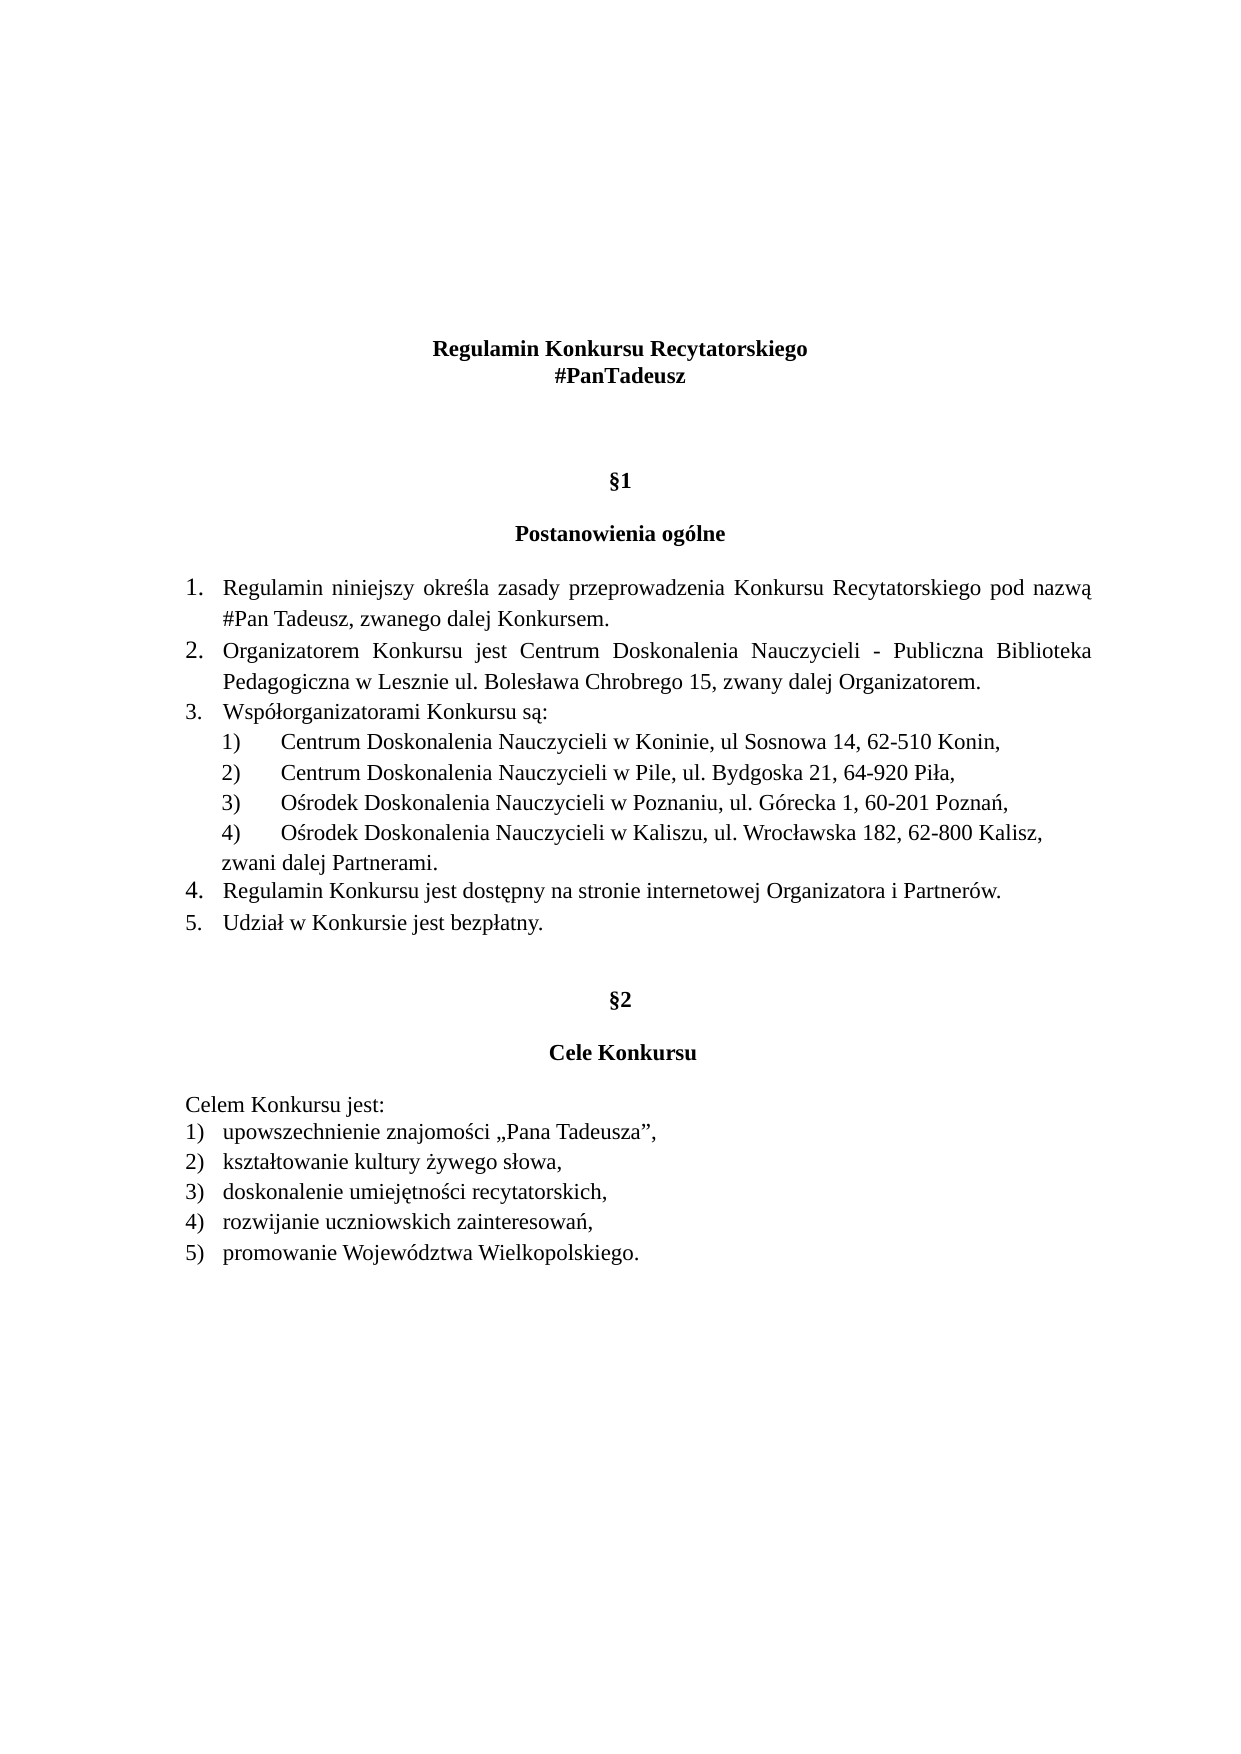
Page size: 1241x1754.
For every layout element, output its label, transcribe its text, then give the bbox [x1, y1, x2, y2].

list rozwijanie uczniowskich zainteresowań, [185, 1208, 1093, 1235]
text #PanTadeusz [148, 362, 1093, 388]
text Regulamin Konkursu Recytatorskiego [148, 335, 1093, 362]
list Ośrodek Doskonalenia Nauczycieli w Poznaniu, ul. Górecka 1, 60-201 Poznań, [221, 789, 1093, 815]
text Postanowienia ogólne [148, 520, 1093, 546]
text Cele Konkursu [148, 1039, 1093, 1065]
text Celem Konkursu jest: [148, 1091, 1093, 1118]
list Współorganizatorami Konkursu są: [185, 698, 1093, 724]
text zwani dalej Partnerami. [148, 849, 1093, 876]
list upowszechnienie znajomości „Pana Tadeusza”, [185, 1118, 1093, 1144]
list promowanie Województwa Wielkopolskiego. [185, 1238, 1093, 1265]
list kształtowanie kultury żywego słowa, [185, 1148, 1093, 1174]
list doskonalenie umiejętności recytatorskich, [185, 1178, 1093, 1204]
list Centrum Doskonalenia Nauczycieli w Koninie, ul Sosnowa 14, 62-510 Konin, [221, 728, 1093, 755]
list Udział w Konkursie jest bezpłatny. [185, 908, 1093, 935]
text §1 [148, 467, 1093, 493]
list Organizatorem Konkursu jest Centrum Doskonalenia Nauczycieli - Publiczna Biblioteka Pedagogiczna w Lesznie ul. Bolesława Chrobrego 15, zwany dalej Organizatorem. [185, 635, 1093, 694]
list Centrum Doskonalenia Nauczycieli w Pile, ul. Bydgoska 21, 64-920 Piła, [221, 758, 1093, 785]
list Regulamin niniejszy określa zasady przeprowadzenia Konkursu Recytatorskiego pod nazwą #Pan Tadeusz, zwanego dalej Konkursem. [185, 572, 1093, 631]
list Regulamin Konkursu jest dostępny na stronie internetowej Organizatora i Partnerów. [185, 876, 1093, 904]
text §2 [148, 986, 1093, 1012]
list Ośrodek Doskonalenia Nauczycieli w Kaliszu, ul. Wrocławska 182, 62-800 Kalisz, [221, 819, 1093, 845]
